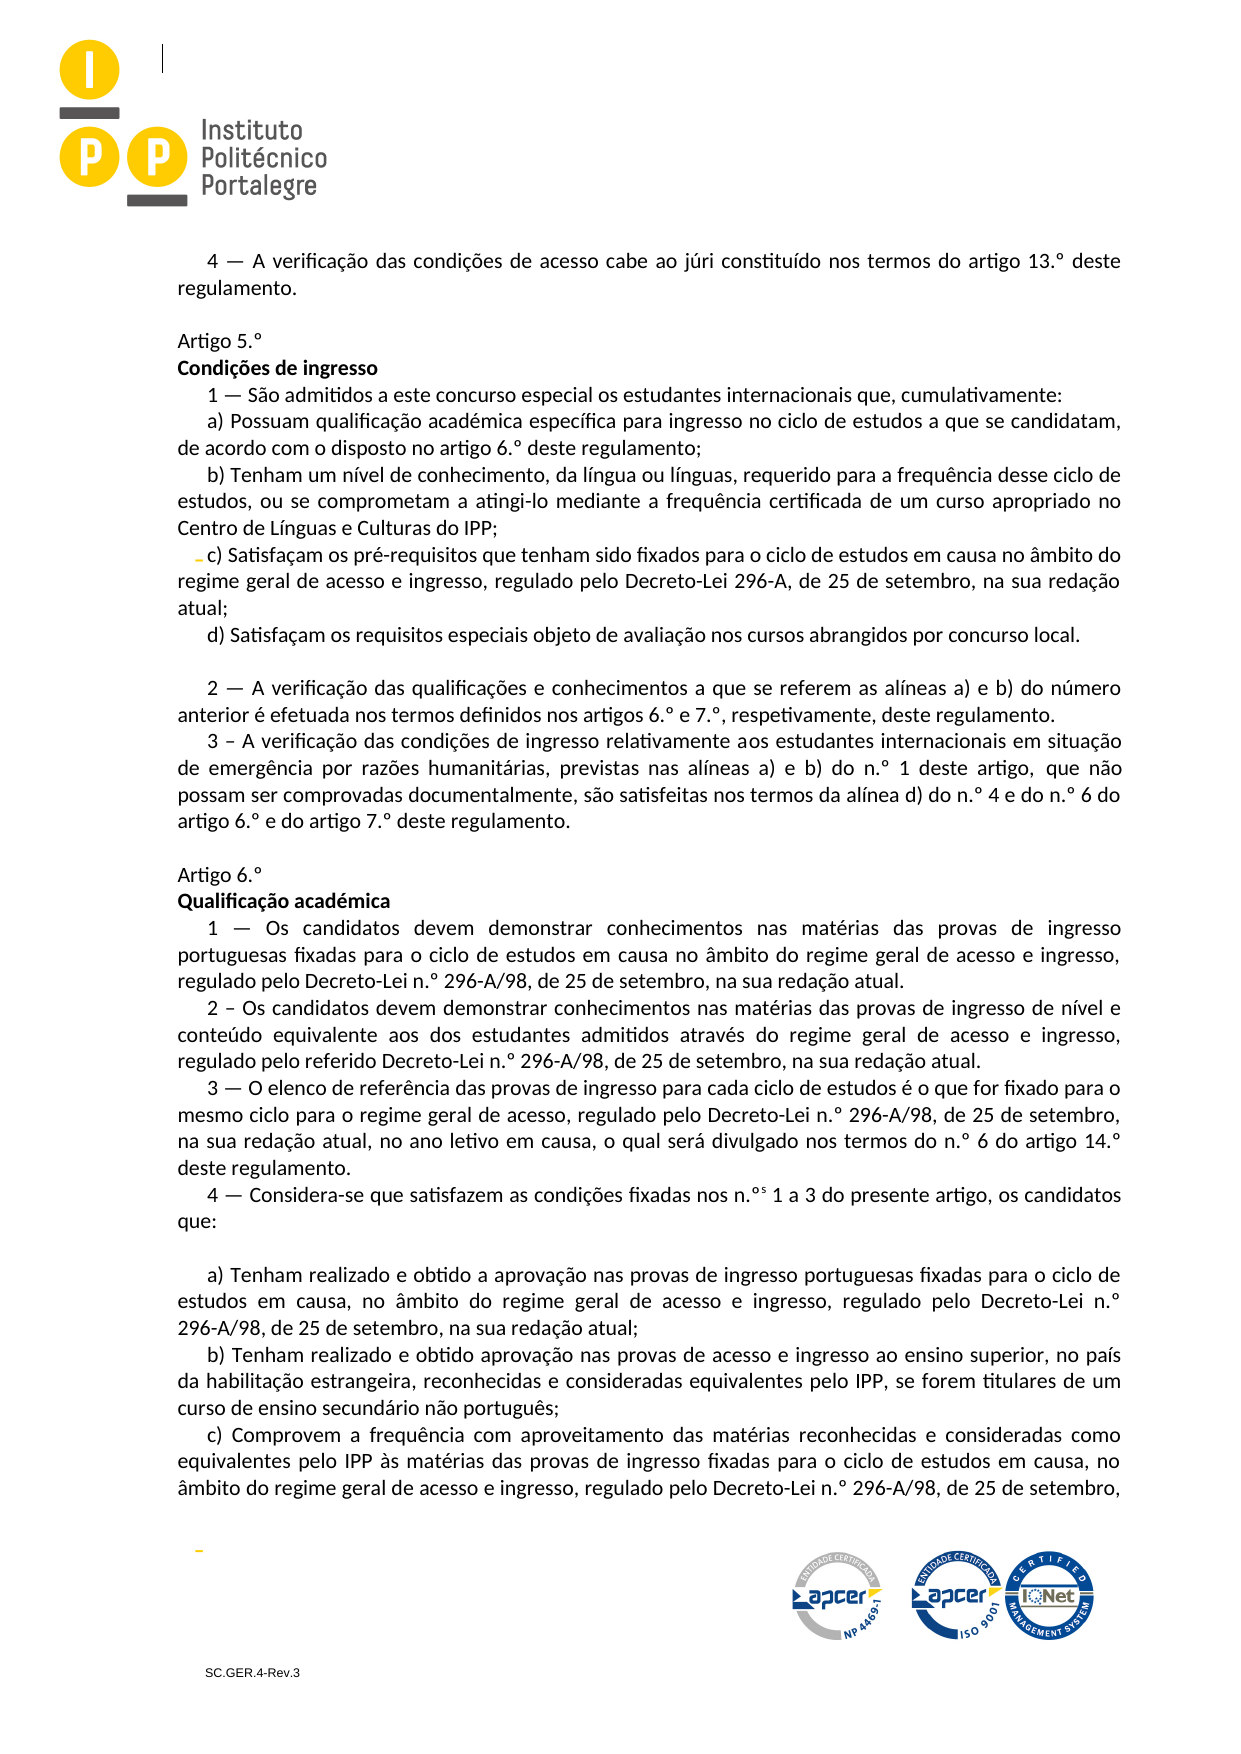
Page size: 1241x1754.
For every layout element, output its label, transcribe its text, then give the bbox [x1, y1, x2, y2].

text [177, 1421, 1122, 1501]
text Artigo 6.º [177, 861, 1122, 888]
text 1 — São admitidos a este concurso especial os estudantes internacionais que, cumulativamente: [177, 381, 1122, 408]
text b) Tenham realizado e obtido aprovação nas provas de acesso e ingresso ao ensino superior, no país da habilitação estrangeira, reconhecidas e consideradas equivalentes pelo IPP, se forem titulares de um curso de ensino secundário não português; [177, 1341, 1122, 1421]
text 2 — A verificação das qualificações e conhecimentos a que se referem as alíneas a) e b) do número anterior é efetuada nos termos definidos nos artigos 6.º e 7.º, respetivamente, deste regulamento. [177, 674, 1122, 728]
text Qualificação académica [177, 888, 1122, 914]
text 2 – Os candidatos devem demonstrar conhecimentos nas matérias das provas de ingresso de nível e conteúdo equivalente aos dos estudantes admitidos através do regime geral de acesso e ingresso, regulado pelo referido Decreto-Lei n.º 296-A/98, de 25 de setembro, na sua redação atual. [177, 994, 1122, 1074]
text Condições de ingresso [177, 354, 1122, 381]
text 1 — Os candidatos devem demonstrar conhecimentos nas matérias das provas de ingresso portuguesas fixadas para o ciclo de estudos em causa no âmbito do regime geral de acesso e ingresso, regulado pelo Decreto-Lei n.º 296-A/98, de 25 de setembro, na sua redação atual. [177, 914, 1122, 994]
text a) Tenham realizado e obtido a aprovação nas provas de ingresso portuguesas fixadas para o ciclo de estudos em causa, no âmbito do regime geral de acesso e ingresso, regulado pelo Decreto-Lei n.º 296-A/98, de 25 de setembro, na sua redação atual; [177, 1261, 1122, 1341]
text c) Satisfaçam os pré-requisitos que tenham sido fixados para o ciclo de estudos em causa no âmbito do regime geral de acesso e ingresso, regulado pelo Decreto-Lei 296-A, de 25 de setembro, na sua redação atual; [177, 541, 1122, 621]
text Artigo 5.º [177, 328, 1122, 354]
text b) Tenham um nível de conhecimento, da língua ou línguas, requerido para a frequência desse ciclo de estudos, ou se comprometam a atingi-lo mediante a frequência certificada de um curso apropriado no Centro de Línguas e Culturas do IPP; [177, 461, 1122, 541]
text d) Satisfaçam os requisitos especiais objeto de avaliação nos cursos abrangidos por concurso local. [177, 621, 1122, 648]
text 4 — Considera-se que satisfazem as condições fixadas nos n.ºs 1 a 3 do presente artigo, os candidatos que: [177, 1181, 1122, 1234]
text a) Possuam qualificação académica específica para ingresso no ciclo de estudos a que se candidatam, de acordo com o disposto no artigo 6.º deste regulamento; [177, 408, 1122, 461]
text 3 — O elenco de referência das provas de ingresso para cada ciclo de estudos é o que for fixado para o mesmo ciclo para o regime geral de acesso, regulado pelo Decreto-Lei n.º 296-A/98, de 25 de setembro, na sua redação atual, no ano letivo em causa, o qual será divulgado nos termos do n.º 6 do artigo 14.º deste regulamento. [177, 1074, 1122, 1181]
text 4 — A verificação das condições de acesso cabe ao júri constituído nos termos do artigo 13.º deste regulamento. [177, 248, 1122, 301]
picture [0, 0, 1240, 1729]
text 3 – A verificação das condições de ingresso relativamente aos estudantes internacionais em situação de emergência por razões humanitárias, previstas nas alíneas a) e b) do n.º 1 deste artigo, que não possam ser comprovadas documentalmente, são satisfeitas nos termos da alínea d) do n.º 4 e do n.º 6 do artigo 6.º e do artigo 7.º deste regulamento. [177, 728, 1122, 834]
